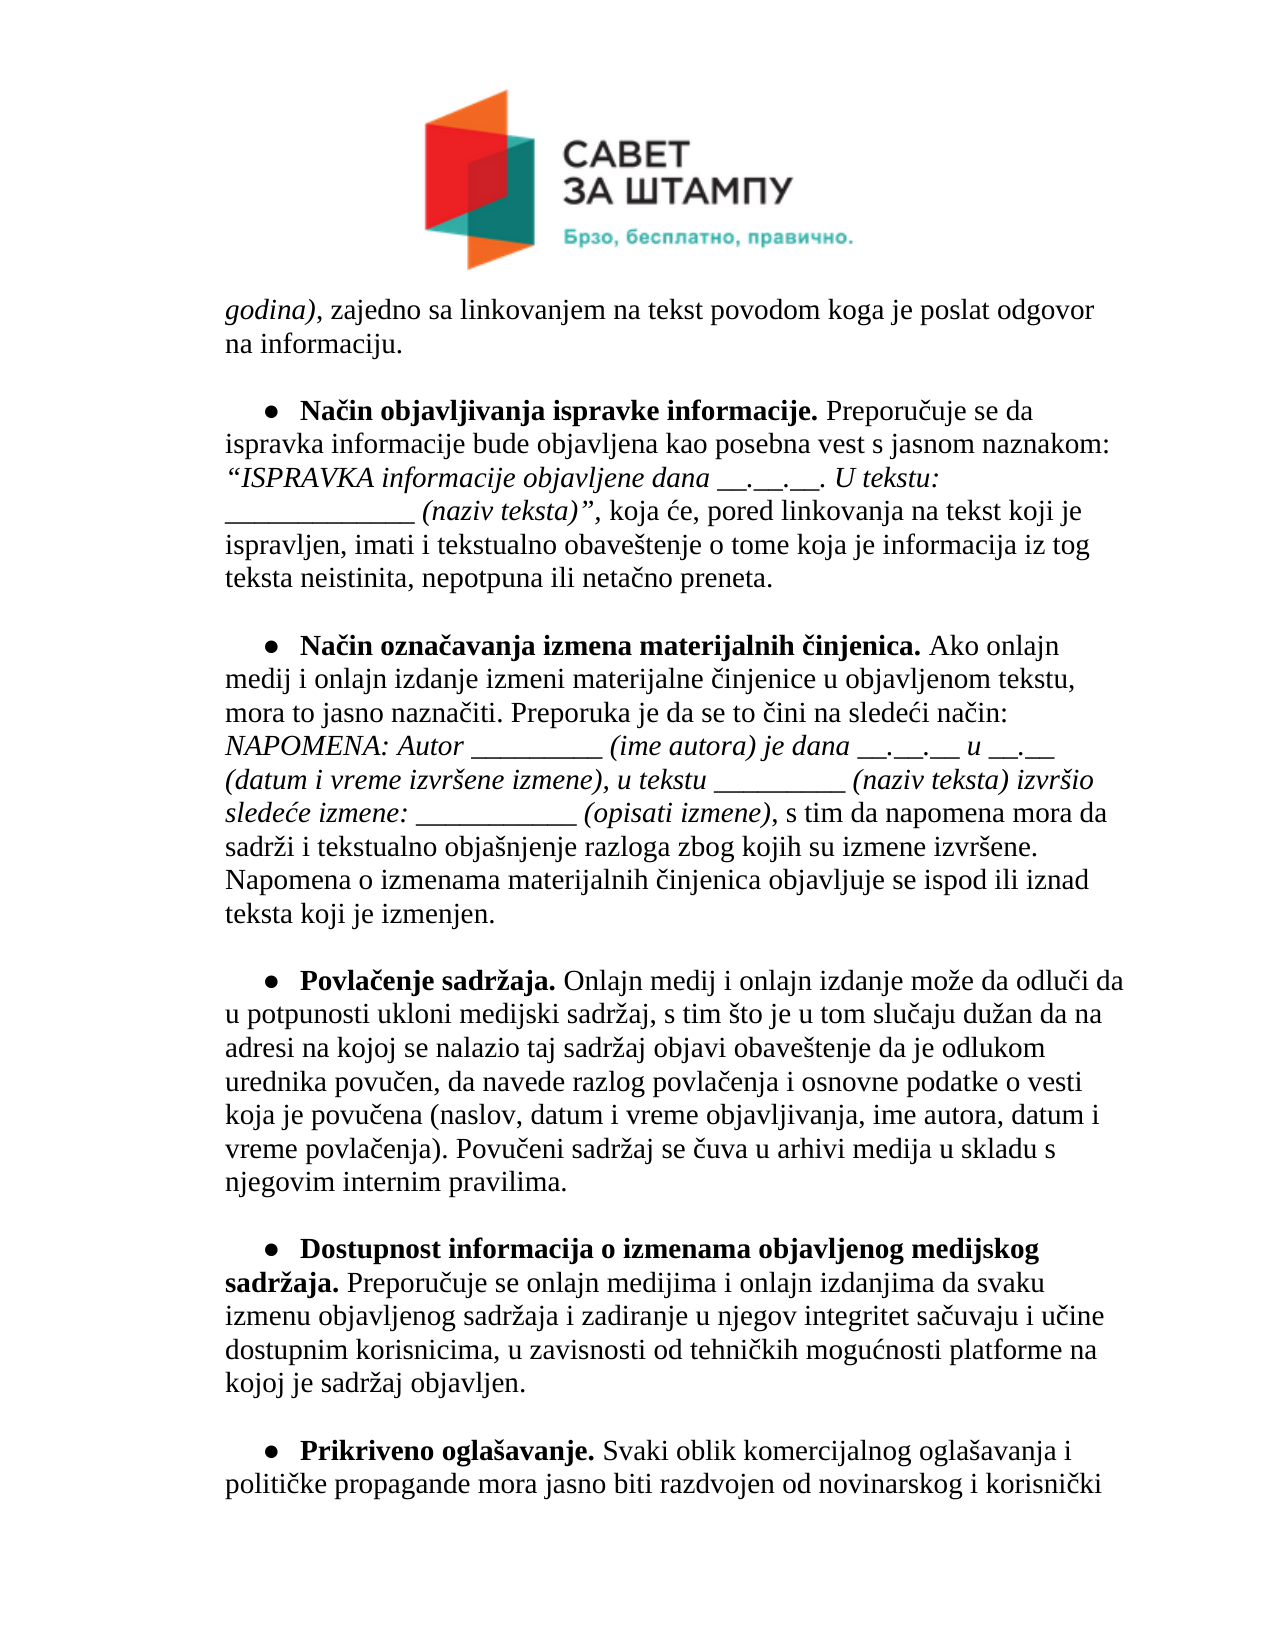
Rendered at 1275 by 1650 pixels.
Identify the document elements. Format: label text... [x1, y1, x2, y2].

list Način označavanja izmena materijalnih činjenica. Ako onlajn medij i onlajn izdanje izmeni materijalne činjenice u objavljenom tekstu, mora to jasno naznačiti. Preporuka je da se to čini na sledeći način: NAPOMENA: Autor _________ (ime autora) je dana __.__.__ u __.__ (datum i vreme izvršene izmene), u tekstu _________ (naziv teksta) izvršio sledeće izmene: ___________ (opisati izmene), s tim da napomena mora da sadrži i tekstualno objašnjenje razloga zbog kojih su izmene izvršene. Napomena o izmenama materijalnih činjenica objavljuje se ispod ili iznad teksta koji je izmenjen. [225, 628, 1125, 929]
picture [383, 75, 892, 293]
list Način objavljivanja ispravke informacije. Preporučuje se da ispravka informacije bude objavljena kao posebna vest s jasnom naznakom: “ISPRAVKA informacije objavljene dana __.__.__. U tekstu: _____________ (naziv teksta)”, koja će, pored linkovanja na tekst koji je ispravljen, imati i tekstualno obaveštenje o tome koja je informacija iz tog teksta neistinita, nepotpuna ili netačno preneta. [225, 393, 1125, 594]
list Povlačenje sadržaja. Onlajn medij i onlajn izdanje može da odluči da u potpunosti ukloni medijski sadržaj, s tim što je u tom slučaju dužan da na adresi na kojoj se nalazio taj sadržaj objavi obaveštenje da je odlukom urednika povučen, da navede razlog povlačenja i osnovne podatke o vesti koja je povučena (naslov, datum i vreme objavljivanja, ime autora, datum i vreme povlačenja). Povučeni sadržaj se čuva u arhivi medija u skladu s njegovim internim pravilima. [225, 963, 1125, 1198]
list Dostupnost informacija o izmenama objavljenog medijskog sadržaja. Preporučuje se onlajn medijima i onlajn izdanjima da svaku izmenu objavljenog sadržaja i zadiranje u njegov integritet sačuvaju i učine dostupnim korisnicima, u zavisnosti od tehničkih mogućnosti platforme na kojoj je sadržaj objavljen. [225, 1231, 1125, 1399]
